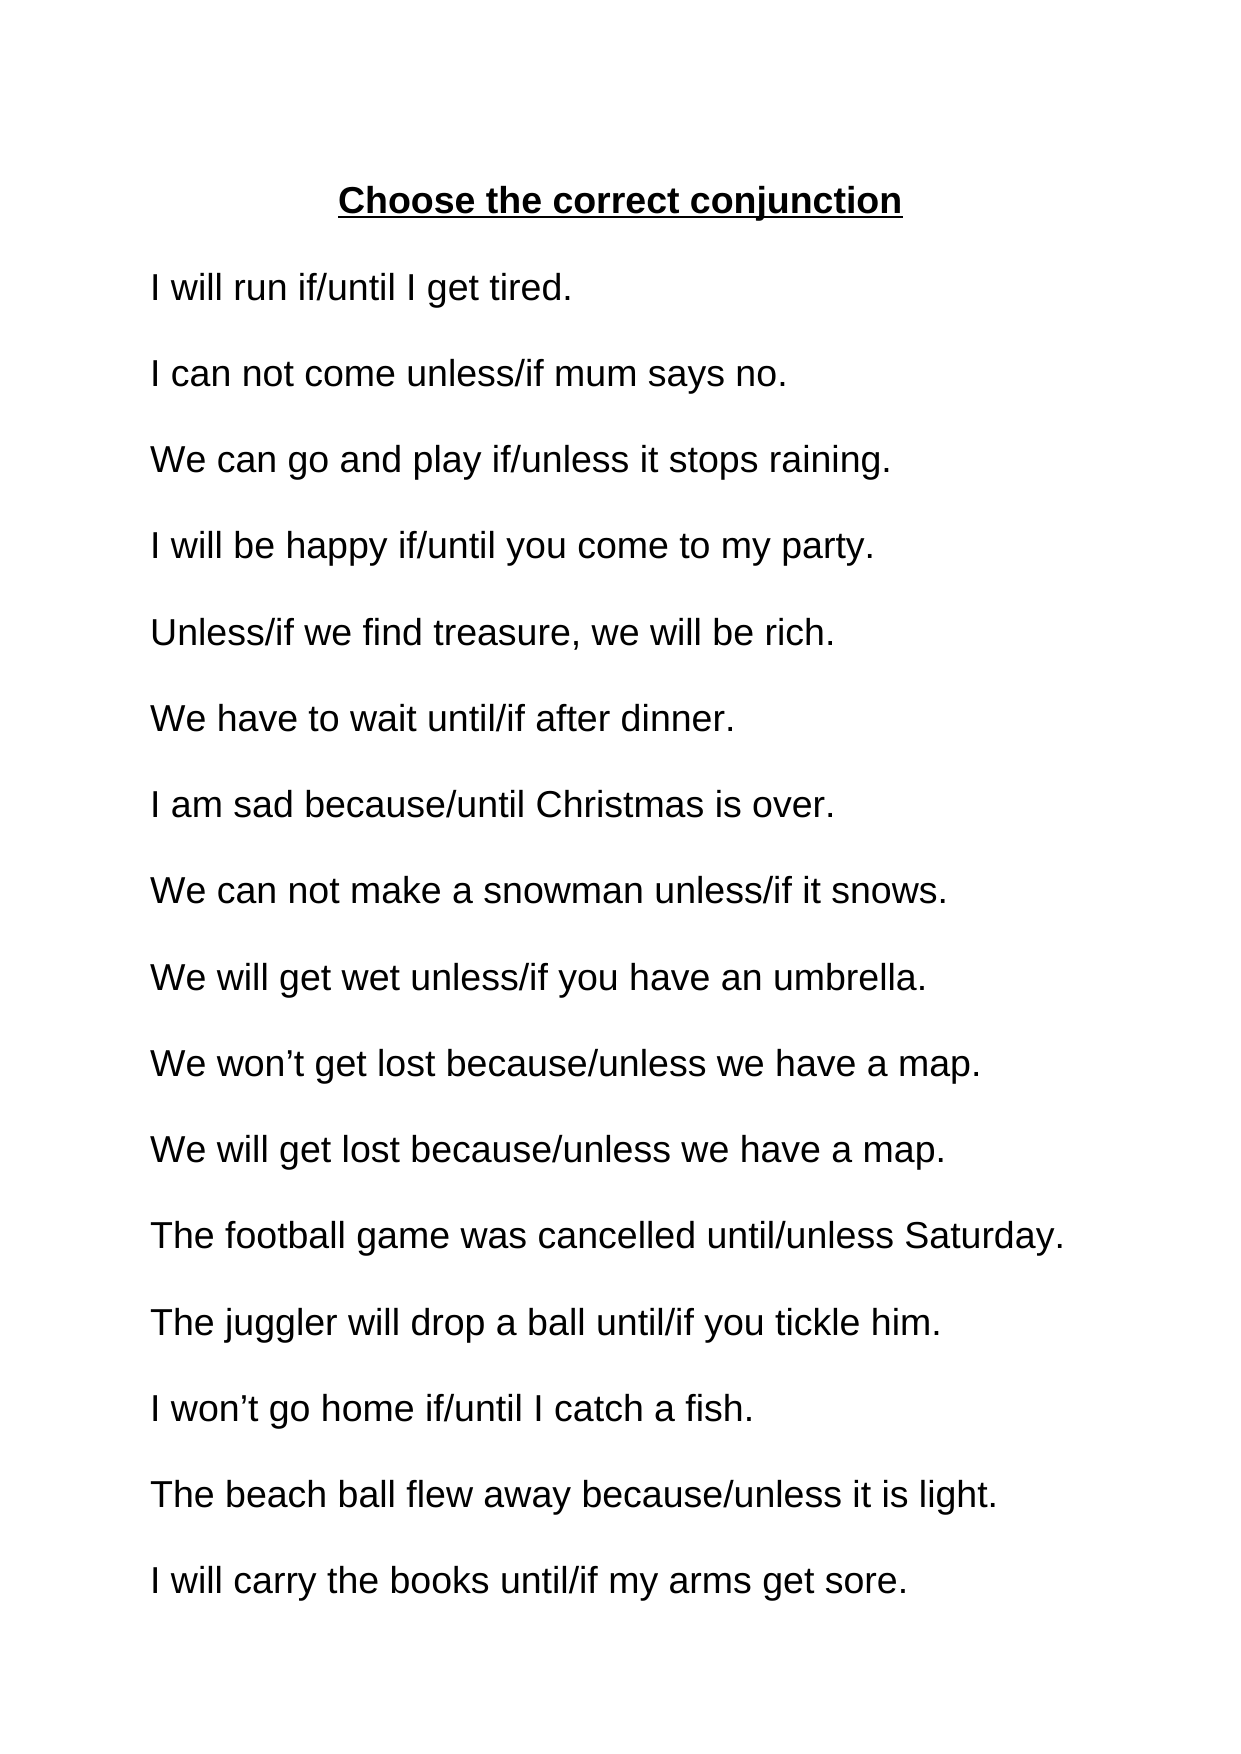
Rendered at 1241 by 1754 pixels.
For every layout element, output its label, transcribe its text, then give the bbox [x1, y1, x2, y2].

text I will run if/until I get tired. [150, 265, 1090, 308]
text We will get lost because/unless we have a map. [150, 1127, 1090, 1171]
text I won’t go home if/until I catch a fish. [150, 1386, 1090, 1429]
text We can not make a snowman unless/if it snows. [150, 869, 1090, 912]
text Unless/if we find treasure, we will be rich. [150, 610, 1090, 653]
text The juggler will drop a ball until/if you tickle him. [150, 1300, 1090, 1343]
text We have to wait until/if after dinner. [150, 696, 1090, 739]
text The football game was cancelled until/unless Saturday. [150, 1214, 1090, 1257]
text I can not come unless/if mum says no. [150, 351, 1090, 394]
text We won’t get lost because/unless we have a map. [150, 1041, 1090, 1084]
text Choose the correct conjunction [150, 179, 1090, 222]
text I will carry the books until/if my arms get sore. [150, 1559, 1090, 1602]
text The beach ball flew away because/unless it is light. [150, 1472, 1090, 1516]
text We can go and play if/unless it stops raining. [150, 437, 1090, 481]
text I am sad because/until Christmas is over. [150, 782, 1090, 826]
text I will be happy if/until you come to my party. [150, 524, 1090, 567]
text We will get wet unless/if you have an umbrella. [150, 955, 1090, 998]
